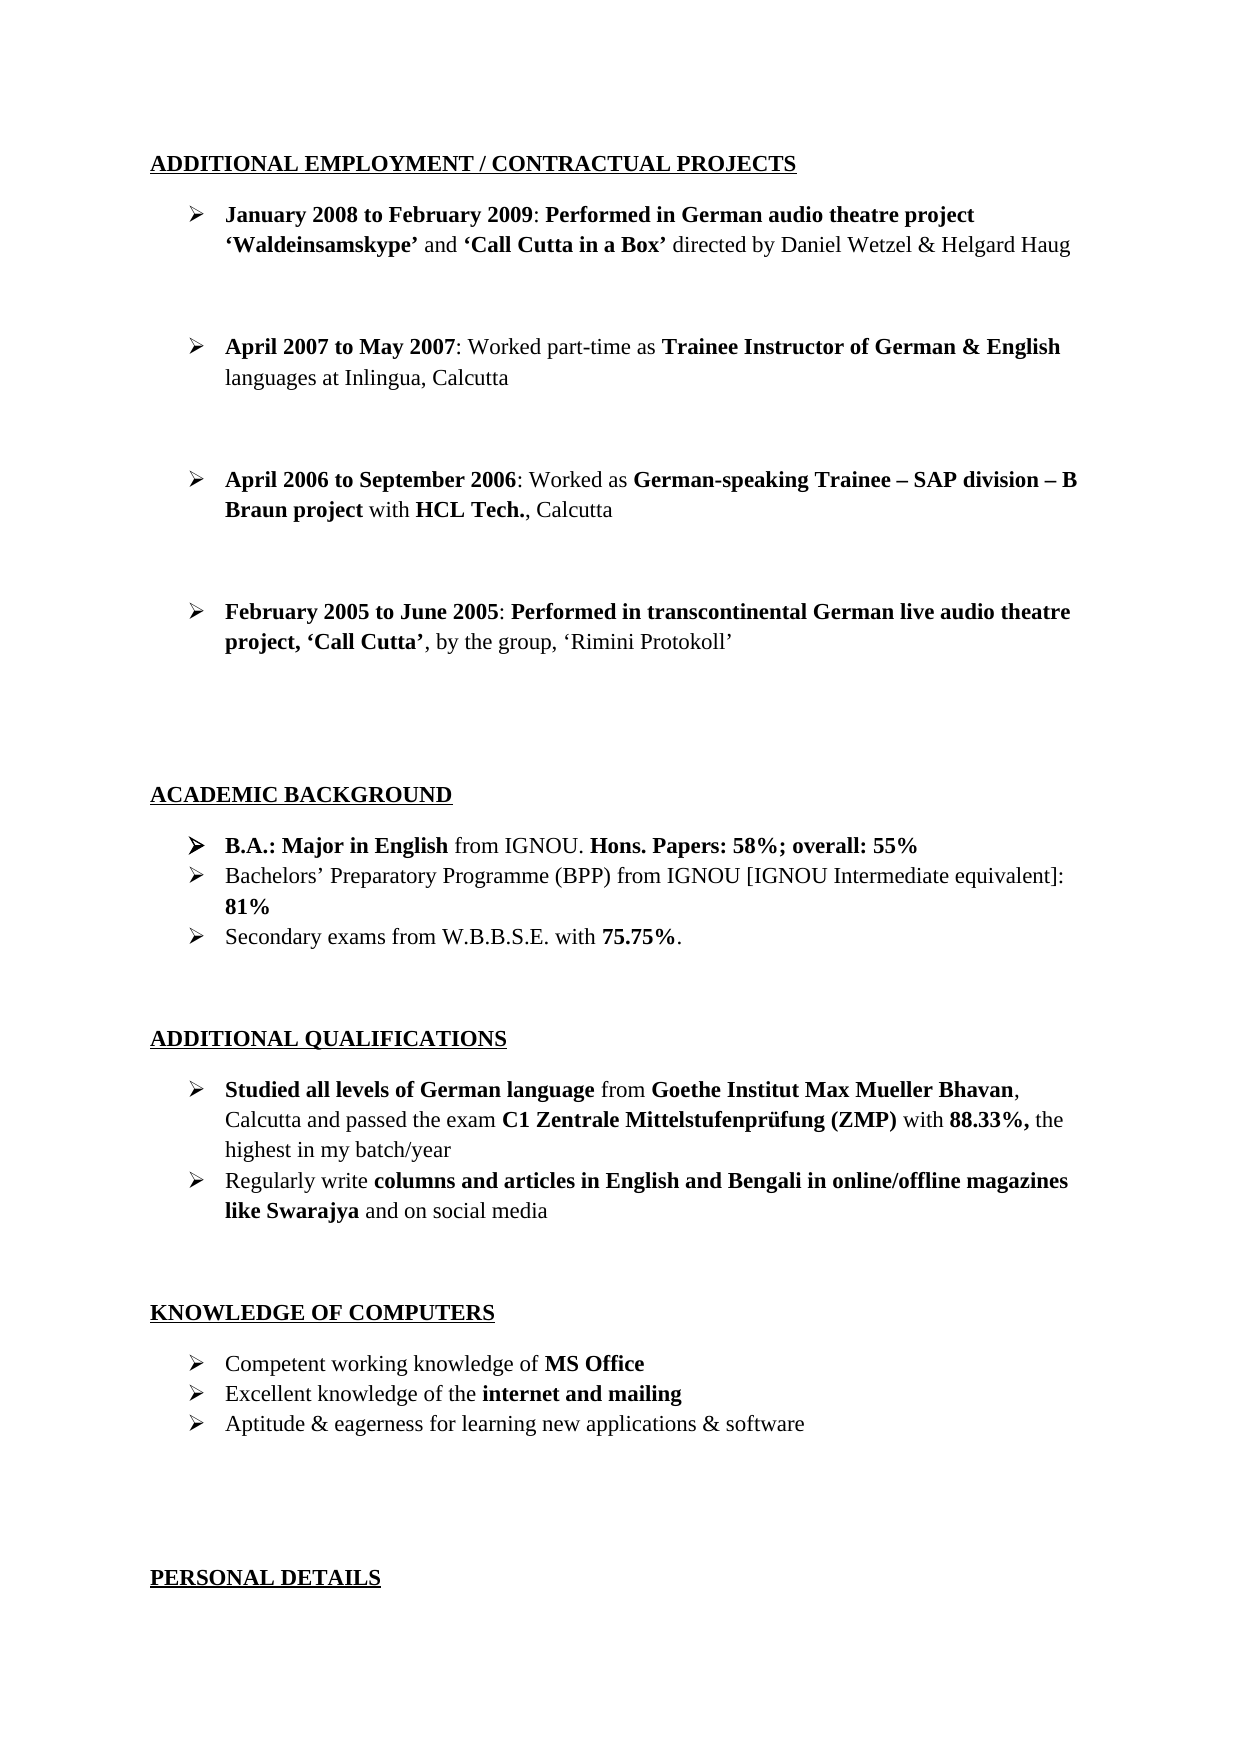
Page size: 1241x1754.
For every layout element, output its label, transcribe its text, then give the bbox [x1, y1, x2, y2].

list Studied all levels of German language from Goethe Institut Max Mueller Bhavan, Calcutta and passed the exam C1 Zentrale Mittelstufenprüfung (ZMP) with 88.33%, the highest in my batch/year [187, 1076, 1090, 1163]
list April 2007 to May 2007: Worked part-time as Trainee Instructor of German & English languages at Inlingua, Calcutta [187, 333, 1090, 390]
list B.A.: Major in English from IGNOU. Hons. Papers: 58%; overall: 55% [187, 832, 1090, 859]
text ADDITIONAL QUALIFICATIONS [150, 1025, 1090, 1051]
text ACADEMIC BACKGROUND [150, 781, 1090, 808]
list January 2008 to February 2009: Performed in German audio theatre project ‘Waldeinsamskype’ and ‘Call Cutta in a Box’ directed by Daniel Wetzel & Helgard Haug [187, 201, 1090, 258]
list Excellent knowledge of the internet and mailing [187, 1380, 1090, 1407]
list April 2006 to September 2006: Worked as German-speaking Trainee – SAP division – B Braun project with HCL Tech., Calcutta [187, 466, 1090, 522]
list Bachelors’ Preparatory Programme (BPP) from IGNOU [IGNOU Intermediate equivalent]: 81% [187, 862, 1090, 919]
list Secondary exams from W.B.B.S.E. with 75.75%. [187, 923, 1090, 949]
text PERSONAL DETAILS [150, 1563, 1090, 1590]
list Aptitude & eagerness for learning new applications & software [187, 1410, 1090, 1437]
text ADDITIONAL EMPLOYMENT / CONTRACTUAL PROJECTS [150, 150, 1090, 176]
list Competent working knowledge of MS Office [187, 1350, 1090, 1376]
list February 2005 to June 2005: Performed in transcontinental German live audio theatre project, ‘Call Cutta’, by the group, ‘Rimini Protokoll’ [187, 598, 1090, 654]
text KNOWLEDGE OF COMPUTERS [150, 1299, 1090, 1325]
list Regularly write columns and articles in English and Bengali in online/offline magazines like Swarajya and on social media [187, 1167, 1090, 1223]
